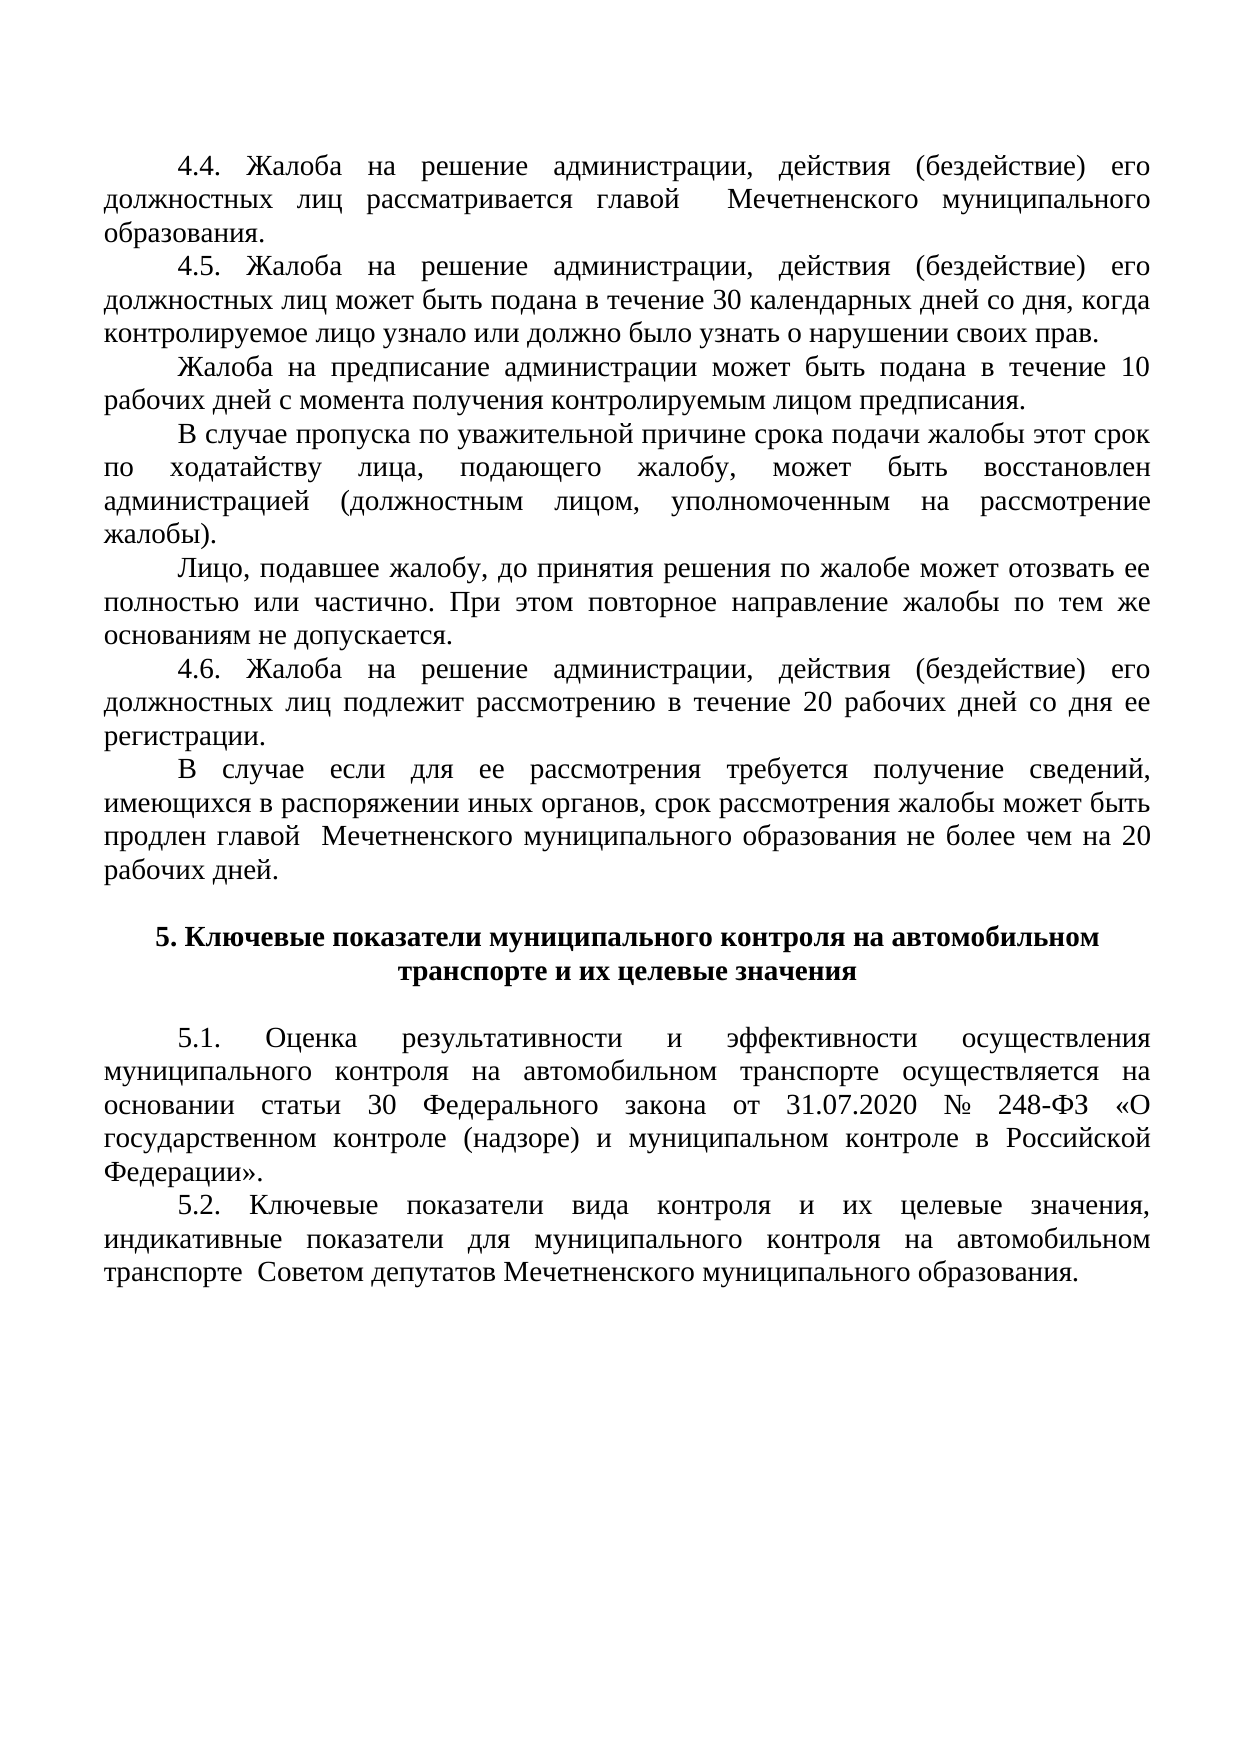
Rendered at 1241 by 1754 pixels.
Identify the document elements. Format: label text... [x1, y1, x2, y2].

text 5.1. Оценка результативности и эффективности осуществления муниципального контроля на автомобильном транспорте осуществляется на основании статьи 30 Федерального закона от 31.07.2020 № 248-ФЗ «О государственном контроле (надзоре) и муниципальном контроле в Российской Федерации». [103, 1020, 1152, 1187]
text 4.6. Жалоба на решение администрации, действия (бездействие) его должностных лиц подлежит рассмотрению в течение 20 рабочих дней со дня ее регистрации. [103, 651, 1152, 751]
text 5. Ключевые показатели муниципального контроля на автомобильном транспорте и их целевые значения [103, 919, 1152, 986]
text Лицо, подавшее жалобу, до принятия решения по жалобе может отозвать ее полностью или частично. При этом повторное направление жалобы по тем же основаниям не допускается. [103, 550, 1152, 651]
text В случае пропуска по уважительной причине срока подачи жалобы этот срок по ходатайству лица, подающего жалобу, может быть восстановлен администрацией (должностным лицом, уполномоченным на рассмотрение жалобы). [103, 416, 1152, 550]
text 4.4. Жалоба на решение администрации, действия (бездействие) его должностных лиц рассматривается главой Мечетненского муниципального образования. [103, 148, 1152, 248]
text В случае если для ее рассмотрения требуется получение сведений, имеющихся в распоряжении иных органов, срок рассмотрения жалобы может быть продлен главой Мечетненского муниципального образования не более чем на 20 рабочих дней. [103, 751, 1152, 886]
text 4.5. Жалоба на решение администрации, действия (бездействие) его должностных лиц может быть подана в течение 30 календарных дней со дня, когда контролируемое лицо узнало или должно было узнать о нарушении своих прав. [103, 248, 1152, 349]
text 5.2. Ключевые показатели вида контроля и их целевые значения, индикативные показатели для муниципального контроля на автомобильном транспорте Советом депутатов Мечетненского муниципального образования. [103, 1187, 1152, 1288]
text Жалоба на предписание администрации может быть подана в течение 10 рабочих дней с момента получения контролируемым лицом предписания. [103, 349, 1152, 416]
